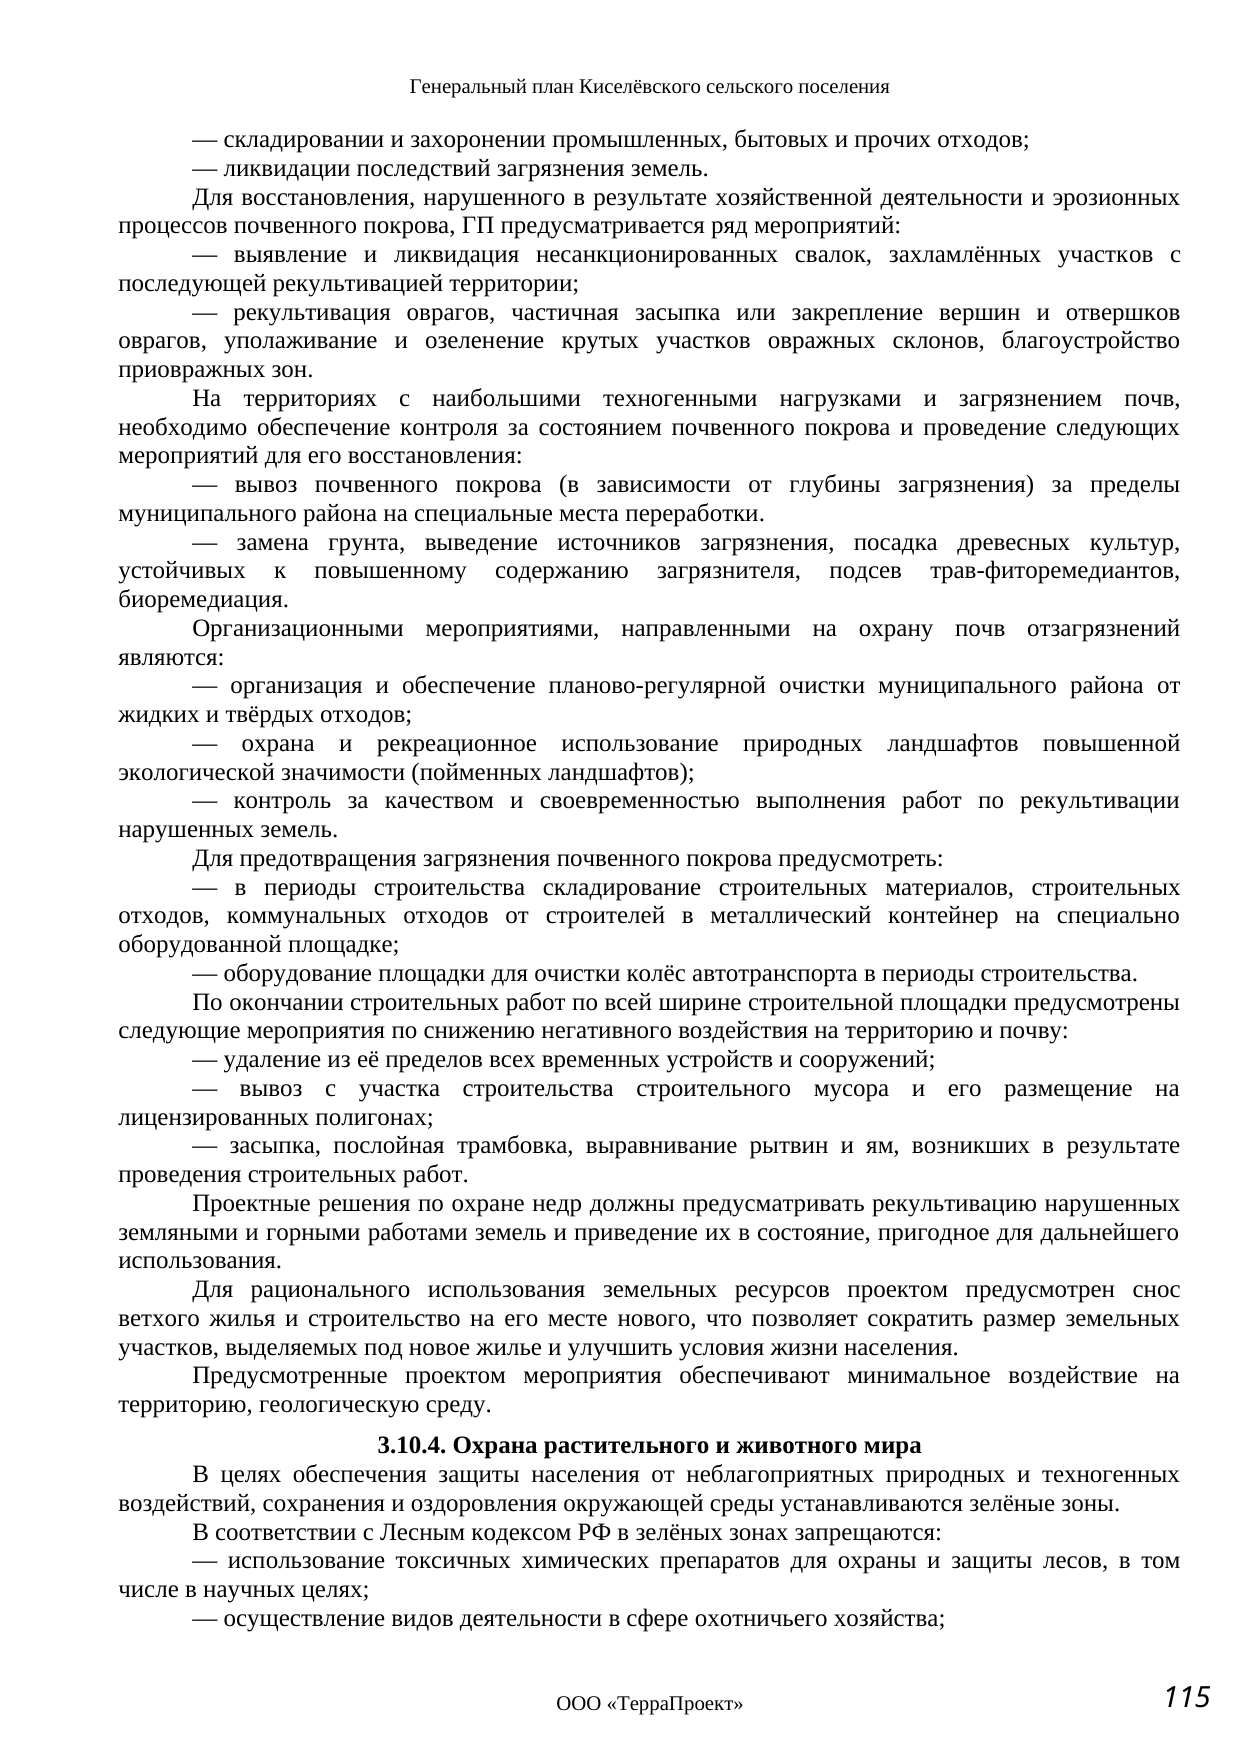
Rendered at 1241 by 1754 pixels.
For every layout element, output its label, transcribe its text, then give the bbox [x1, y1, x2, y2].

text — ликвидации последствий загрязнения земель. [118, 153, 1181, 182]
text На территориях с наибольшими техногенными нагрузками и загрязнением почв, необходимо обеспечение контроля за состоянием почвенного покрова и проведение следующих мероприятий для его восстановления: [118, 383, 1181, 469]
text Проектные решения по охране недр должны предусматривать рекультивацию нарушенных земляными и горными работами земель и приведение их в состояние, пригодное для дальнейшего использования. [118, 1188, 1181, 1274]
text Для рационального использования земельных ресурсов проектом предусмотрен снос ветхого жилья и строительство на его месте нового, что позволяет сократить размер земельных участков, выделяемых под новое жилье и улучшить условия жизни населения. [118, 1274, 1181, 1361]
text По окончании строительных работ по всей ширине строительной площадки предусмотрены следующие мероприятия по снижению негативного воздействия на территорию и почву: [118, 987, 1181, 1044]
text В соответствии с Лесным кодексом РФ в зелёных зонах запрещаются: [118, 1517, 1181, 1546]
text — осуществление видов деятельности в сфере охотничьего хозяйства; [118, 1603, 1181, 1632]
text — оборудование площадки для очистки колёс автотранспорта в периоды строительства. [118, 958, 1181, 987]
text — выявление и ликвидация несанкционированных свалок, захламлённых участков с последующей рекультивацией территории; [118, 239, 1181, 297]
text — замена грунта, выведение источников загрязнения, посадка древесных культур, устойчивых к повышенному содержанию загрязнителя, подсев трав-фиторемедиантов, биоремедиация. [118, 527, 1181, 613]
text — вывоз с участка строительства строительного мусора и его размещение на лицензированных полигонах; [118, 1073, 1181, 1131]
subtitle 3.10.4. Охрана растительного и животного мира [118, 1431, 1181, 1459]
text — вывоз почвенного покрова (в зависимости от глубины загрязнения) за пределы муниципального района на специальные места переработки. [118, 469, 1181, 527]
text — складировании и захоронении промышленных, бытовых и прочих отходов; [118, 124, 1181, 153]
text — охрана и рекреационное использование природных ландшафтов повышенной экологической значимости (пойменных ландшафтов); [118, 728, 1181, 786]
text — контроль за качеством и своевременностью выполнения работ по рекультивации нарушенных земель. [118, 786, 1181, 843]
text — удаление из её пределов всех временных устройств и сооружений; [118, 1044, 1181, 1073]
text — использование токсичных химических препаратов для охраны и защиты лесов, в том числе в научных целях; [118, 1546, 1181, 1603]
text — рекультивация оврагов, частичная засыпка или закрепление вершин и отвершков оврагов, уполаживание и озеленение крутых участков овражных склонов, благоустройство приовражных зон. [118, 297, 1181, 383]
text Для восстановления, нарушенного в результате хозяйственной деятельности и эрозионных процессов почвенного покрова, ГП предусматривается ряд мероприятий: [118, 182, 1181, 239]
text В целях обеспечения защиты населения от неблагоприятных природных и техногенных воздействий, сохранения и оздоровления окружающей среды устанавливаются зелёные зоны. [118, 1459, 1181, 1517]
text — в периоды строительства складирование строительных материалов, строительных отходов, коммунальных отходов от строителей в металлический контейнер на специально оборудованной площадке; [118, 872, 1181, 958]
text — организация и обеспечение планово-регулярной очистки муниципального района от жидких и твёрдых отходов; [118, 671, 1181, 728]
text — засыпка, послойная трамбовка, выравнивание рытвин и ям, возникших в результате проведения строительных работ. [118, 1131, 1181, 1188]
text Организационными мероприятиями, направленными на охрану почв отзагрязнений являются: [118, 613, 1181, 671]
text Предусмотренные проектом мероприятия обеспечивают минимальное воздействие на территорию, геологическую среду. [118, 1361, 1181, 1418]
text Для предотвращения загрязнения почвенного покрова предусмотреть: [118, 843, 1181, 872]
